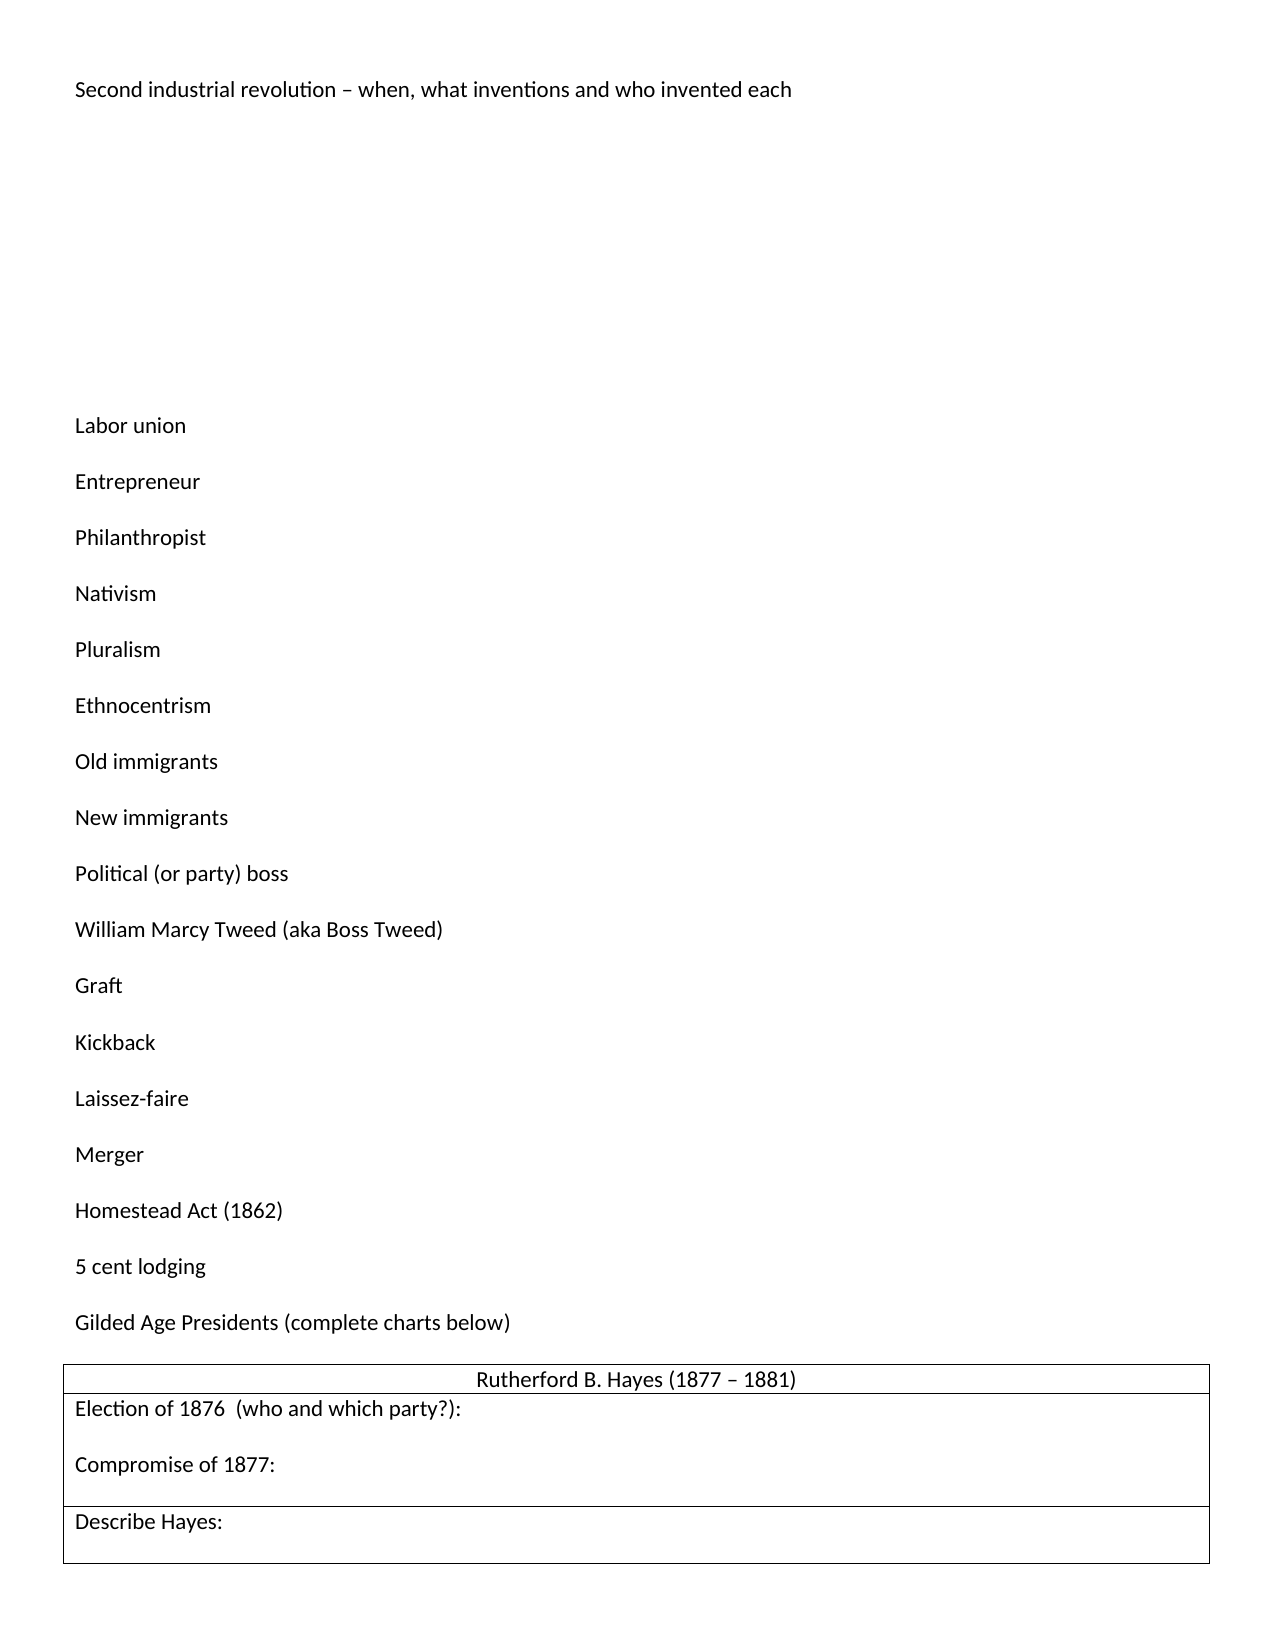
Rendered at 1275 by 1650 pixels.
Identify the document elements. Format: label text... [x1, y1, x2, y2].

text Pluralism [75, 635, 1200, 663]
table_cell Describe Hayes: [64, 1507, 1209, 1563]
text Old immigrants [75, 747, 1200, 776]
text New immigrants [75, 803, 1200, 832]
text Merger [75, 1140, 1200, 1168]
text Political (or party) boss [75, 859, 1200, 888]
text Homestead Act (1862) [75, 1196, 1200, 1224]
text Laissez-faire [75, 1084, 1200, 1112]
text 5 cent lodging [75, 1252, 1200, 1280]
text Labor union [75, 411, 1200, 439]
text Philanthropist [75, 523, 1200, 551]
table_header Rutherford B. Hayes (1877 – 1881) [64, 1365, 1209, 1393]
text William Marcy Tweed (aka Boss Tweed) [75, 916, 1200, 944]
text Gilded Age Presidents (complete charts below) [75, 1308, 1200, 1336]
table_cell Election of 1876 (who and which party?): Compromise of 1877: [64, 1394, 1209, 1506]
text Ethnocentrism [75, 691, 1200, 719]
text Nativism [75, 579, 1200, 607]
text Graft [75, 972, 1200, 1000]
text Entrepreneur [75, 467, 1200, 495]
text Kickback [75, 1028, 1200, 1056]
text Second industrial revolution – when, what inventions and who invented each [75, 75, 1200, 103]
